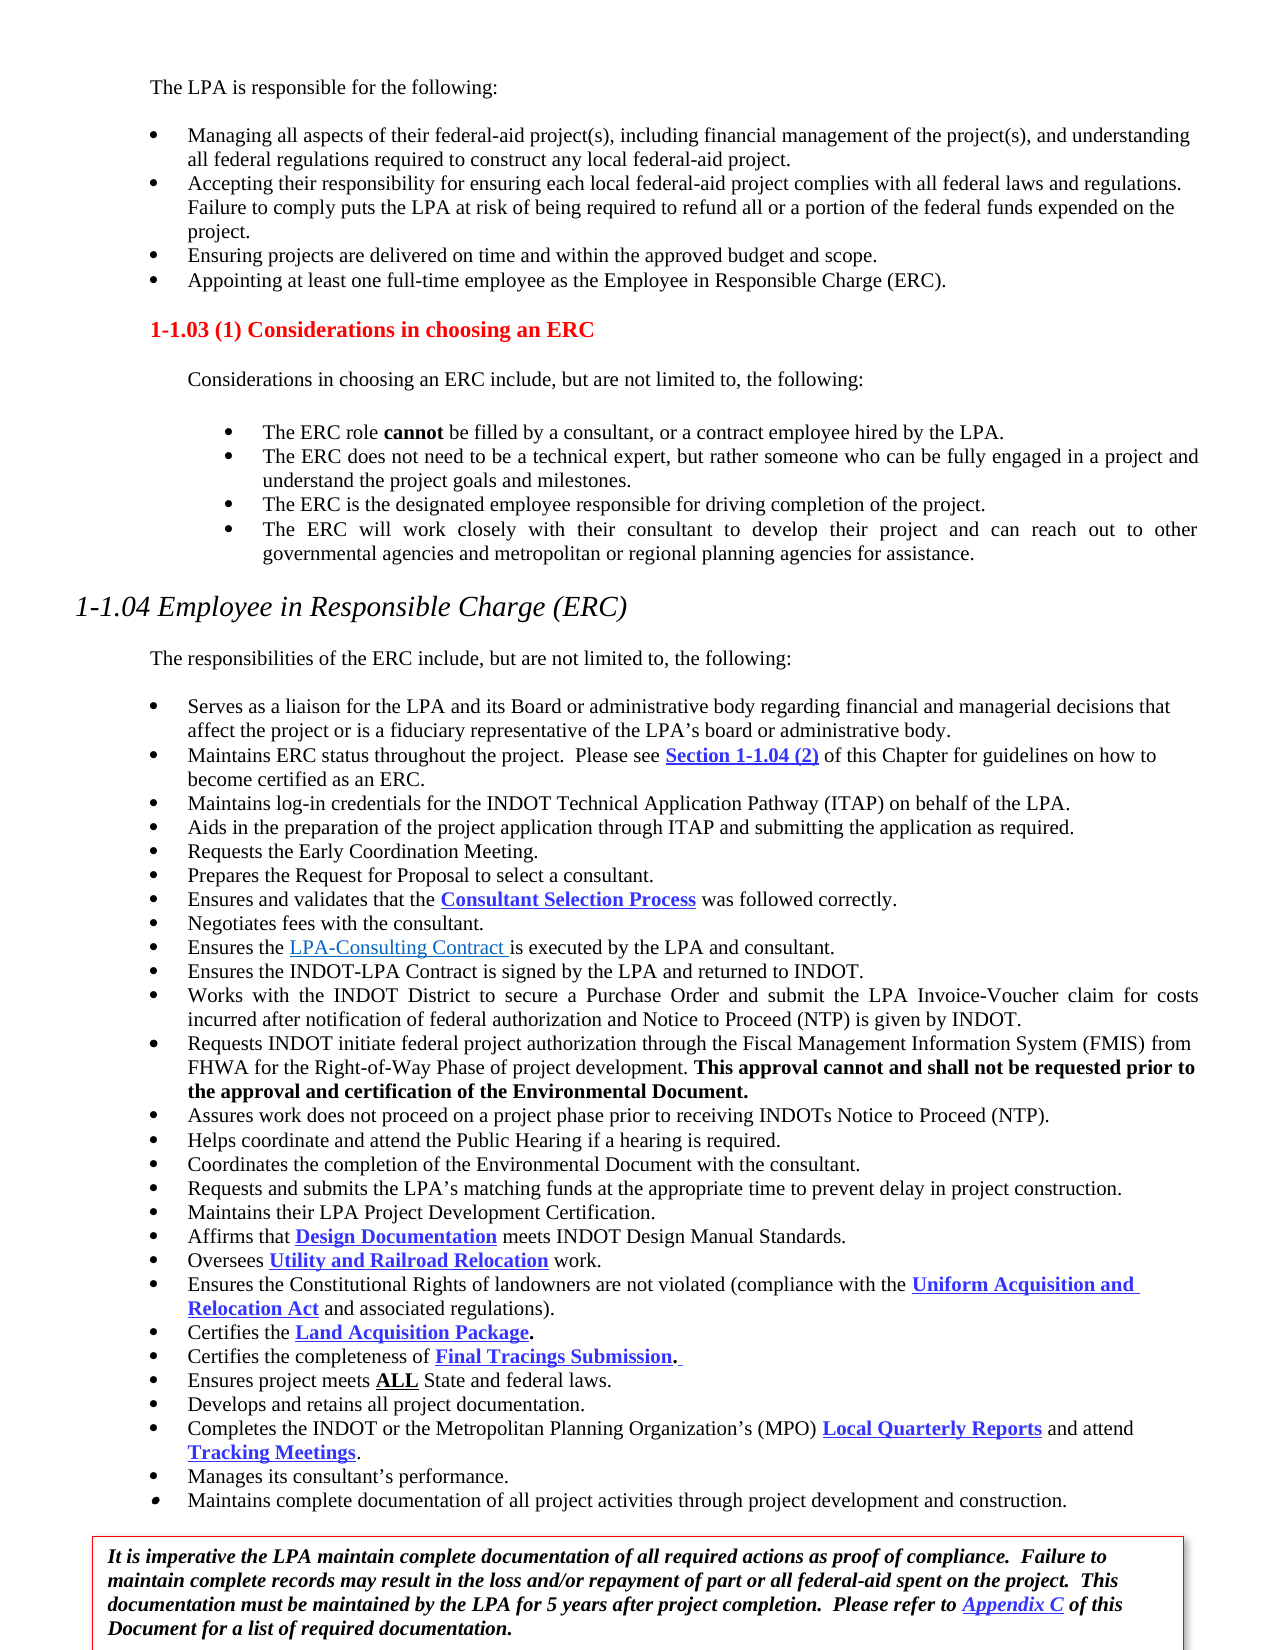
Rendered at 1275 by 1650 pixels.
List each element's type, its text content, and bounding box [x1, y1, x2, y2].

list Affirms that Design Documentation meets INDOT Design Manual Standards. [150, 1224, 1200, 1248]
list Oversees Utility and Railroad Relocation work. [150, 1248, 1200, 1272]
list Develops and retains all project documentation. [150, 1392, 1200, 1416]
list Ensures the LPA-Consulting Contract is executed by the LPA and consultant. [150, 935, 1200, 959]
list Helps coordinate and attend the Public Hearing if a hearing is required. [150, 1127, 1200, 1152]
list Works with the INDOT District to secure a Purchase Order and submit the LPA Invoice-Voucher claim for costs incurred after notification of federal authorization and Notice to Proceed (NTP) is given by INDOT. [150, 983, 1200, 1031]
list Ensures project meets ALL State and federal laws. [150, 1368, 1200, 1392]
text The LPA is responsible for the following: [150, 75, 1200, 99]
subtitle 1-1.04 Employee in Responsible Charge (ERC) [75, 589, 1200, 622]
list Appointing at least one full-time employee as the Employee in Responsible Charge (ERC). [150, 267, 1200, 292]
list The ERC role cannot be filled by a consultant, or a contract employee hired by the LPA. [225, 420, 1200, 444]
list Ensures the INDOT-LPA Contract is signed by the LPA and returned to INDOT. [150, 959, 1200, 983]
list Maintains complete documentation of all project activities through project development and construction. [150, 1488, 1200, 1512]
list Requests INDOT initiate federal project authorization through the Fiscal Management Information System (FMIS) from FHWA for the Right-of-Way Phase of project development. This approval cannot and shall not be requested prior to the approval and certification of the Environmental Document. [150, 1031, 1200, 1103]
list Requests the Early Coordination Meeting. [150, 839, 1200, 863]
list Managing all aspects of their federal-aid project(s), including financial management of the project(s), and understanding all federal regulations required to construct any local federal-aid project. [150, 123, 1200, 171]
list Negotiates fees with the consultant. [150, 911, 1200, 935]
list Accepting their responsibility for ensuring each local federal-aid project complies with all federal laws and regulations. Failure to comply puts the LPA at risk of being required to refund all or a portion of the federal funds expended on the project. [150, 171, 1200, 243]
list Requests and submits the LPA’s matching funds at the appropriate time to prevent delay in project construction. [150, 1176, 1200, 1200]
list Coordinates the completion of the Environmental Document with the consultant. [150, 1152, 1200, 1176]
list Ensures the Constitutional Rights of landowners are not violated (compliance with the Uniform Acquisition and Relocation Act and associated regulations). [150, 1272, 1200, 1320]
list The ERC is the designated employee responsible for driving completion of the project. [225, 492, 1200, 516]
list Certifies the Land Acquisition Package. [150, 1320, 1200, 1344]
list Ensures and validates that the Consultant Selection Process was followed correctly. [150, 887, 1200, 911]
list Prepares the Request for Proposal to select a consultant. [150, 863, 1200, 887]
list Ensuring projects are delivered on time and within the approved budget and scope. [150, 243, 1200, 267]
list Manages its consultant’s performance. [150, 1464, 1200, 1488]
text Considerations in choosing an ERC include, but are not limited to, the following: [187, 367, 1200, 391]
text The responsibilities of the ERC include, but are not limited to, the following: [150, 646, 1200, 670]
list Maintains their LPA Project Development Certification. [150, 1200, 1200, 1224]
list The ERC will work closely with their consultant to develop their project and can reach out to other governmental agencies and metropolitan or regional planning agencies for assistance. [225, 516, 1200, 564]
list The ERC does not need to be a technical expert, but rather someone who can be fully engaged in a project and understand the project goals and milestones. [225, 444, 1200, 492]
list Maintains ERC status throughout the project. Please see Section 1-1.04 (2) of this Chapter for guidelines on how to become certified as an ERC. [150, 742, 1200, 791]
list Certifies the completeness of Final Tracings Submission. [150, 1344, 1200, 1368]
list Assures work does not proceed on a project phase prior to receiving INDOTs Notice to Proceed (NTP). [150, 1103, 1200, 1127]
list Maintains log-in credentials for the INDOT Technical Application Pathway (ITAP) on behalf of the LPA. [150, 791, 1200, 815]
list Completes the INDOT or the Metropolitan Planning Organization’s (MPO) Local Quarterly Reports and attend Tracking Meetings. [150, 1416, 1200, 1464]
list Serves as a liaison for the LPA and its Board or administrative body regarding financial and managerial decisions that affect the project or is a fiduciary representative of the LPA’s board or administrative body. [150, 694, 1200, 742]
subtitle 1-1.03 (1) Considerations in choosing an ERC [150, 316, 1200, 342]
list Aids in the preparation of the project application through ITAP and submitting the application as required. [150, 815, 1200, 839]
